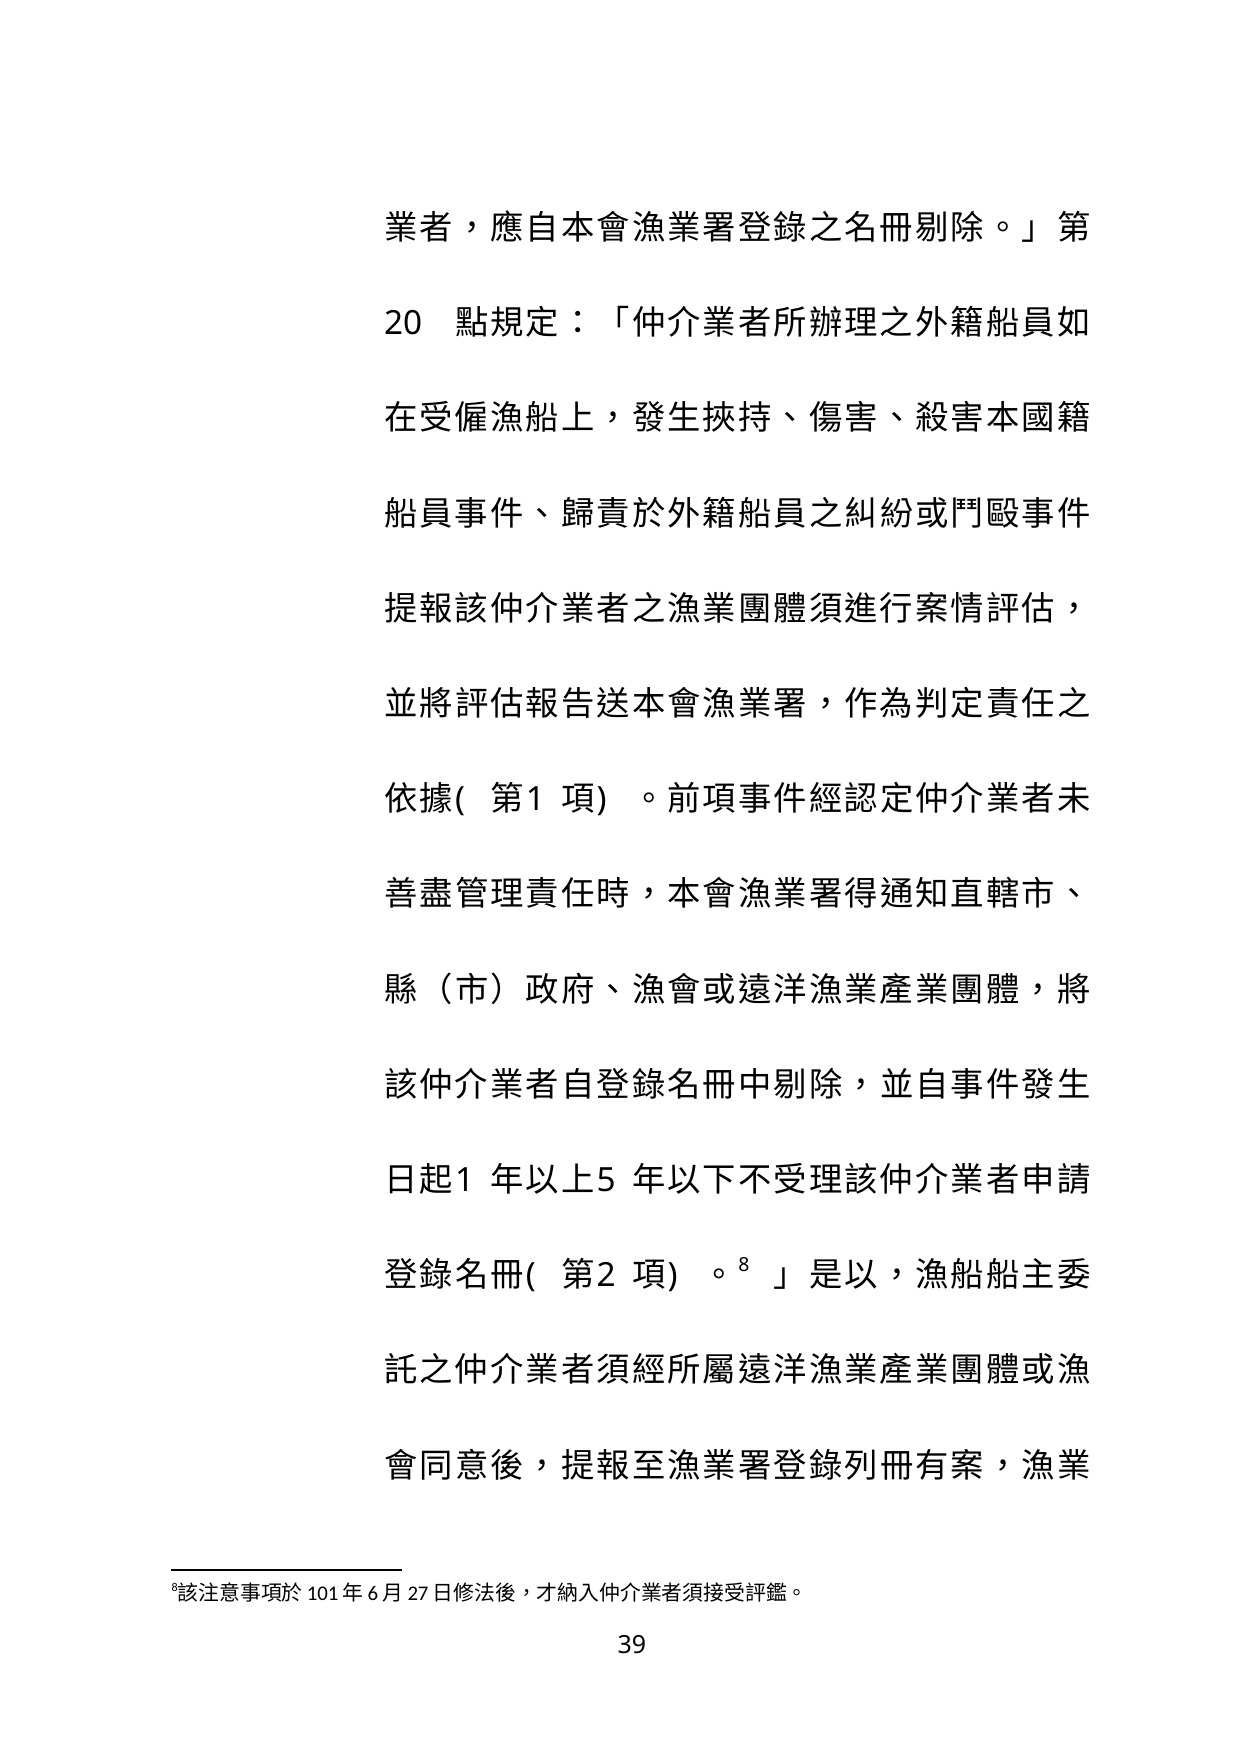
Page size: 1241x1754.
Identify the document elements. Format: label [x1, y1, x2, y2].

list [280, 177, 1092, 1510]
